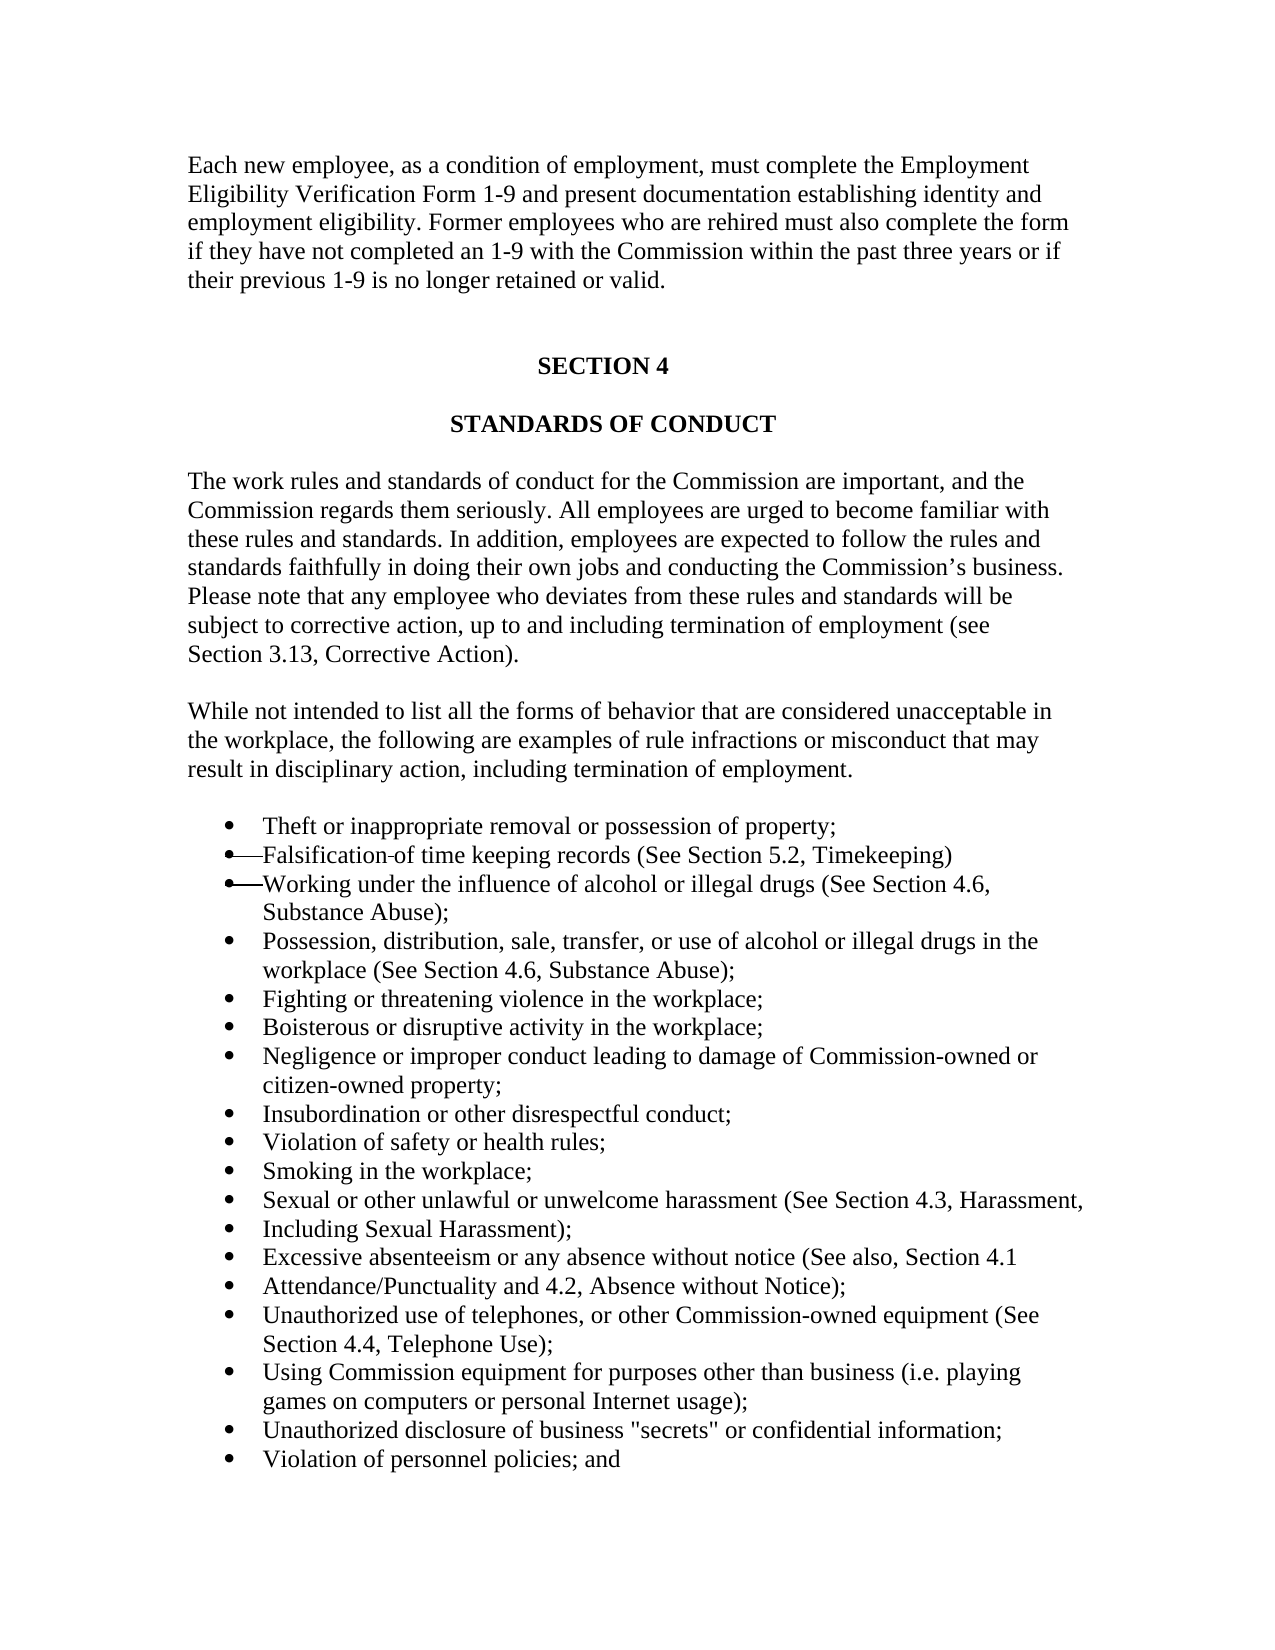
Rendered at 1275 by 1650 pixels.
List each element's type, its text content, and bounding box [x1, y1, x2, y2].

text workplace (See Section 4.6, Substance Abuse); [187, 955, 1087, 984]
text The work rules and standards of conduct for the Commission are important, and the Commission regards them seriously. All employees are urged to become familiar with these rules and standards. In addition, employees are expected to follow the rules and standards faithfully in doing their own jobs and conducting the Commission’s business. Please note that any employee who deviates from these rules and standards will be subject to corrective action, up to and including termination of employment (see [187, 466, 1087, 639]
text Each new employee, as a condition of employment, must complete the Employment [187, 150, 1087, 179]
list Unauthorized use of telephones, or other Commission-owned equipment (See Section 4.4, Telephone Use); [225, 1300, 1087, 1357]
list Theft or inappropriate removal or possession of property; [225, 811, 1087, 840]
list Excessive absenteeism or any absence without notice (See also, Section 4.1 [225, 1242, 1087, 1271]
list Smoking in the workplace; [225, 1156, 1087, 1185]
list Insubordination or other disrespectful conduct; [225, 1099, 1087, 1127]
text SECTION 4 [187, 351, 1087, 380]
text While not intended to list all the forms of behavior that are considered unacceptable in [187, 696, 1087, 725]
list Including Sexual Harassment); [225, 1214, 1087, 1242]
list Fighting or threatening violence in the workplace; [225, 984, 1087, 1012]
text the workplace, the following are examples of rule infractions or misconduct that may [187, 725, 1087, 754]
text Section 3.13, Corrective Action). [187, 639, 1087, 667]
text Eligibility Verification Form 1-9 and present documentation establishing identity and [187, 179, 1087, 207]
list Attendance/Punctuality and 4.2, Absence without Notice); [225, 1271, 1087, 1300]
list Possession, distribution, sale, transfer, or use of alcohol or illegal drugs in the [225, 926, 1087, 955]
text employment eligibility. Former employees who are rehired must also complete the form [187, 207, 1087, 236]
list Unauthorized disclosure of business "secrets" or confidential information; [225, 1415, 1087, 1444]
list Falsification of time keeping records (See Section 5.2, Timekeeping) [225, 840, 1087, 869]
list Working under the influence of alcohol or illegal drugs (See Section 4.6, Substance Abuse); [225, 869, 1087, 926]
text result in disciplinary action, including termination of employment. [187, 754, 1087, 782]
list Violation of safety or health rules; [225, 1127, 1087, 1156]
text STANDARDS OF CONDUCT [187, 409, 1087, 437]
list Boisterous or disruptive activity in the workplace; [225, 1012, 1087, 1041]
list Using Commission equipment for purposes other than business (i.e. playing games on computers or personal Internet usage); [225, 1357, 1087, 1415]
text if they have not completed an 1-9 with the Commission within the past three years or if their previous 1-9 is no longer retained or valid. [187, 236, 1087, 294]
list Sexual or other unlawful or unwelcome harassment (See Section 4.3, Harassment, [225, 1185, 1087, 1214]
list Violation of personnel policies; and [225, 1444, 1087, 1472]
list Negligence or improper conduct leading to damage of Commission-owned or citizen-owned property; [225, 1041, 1087, 1099]
